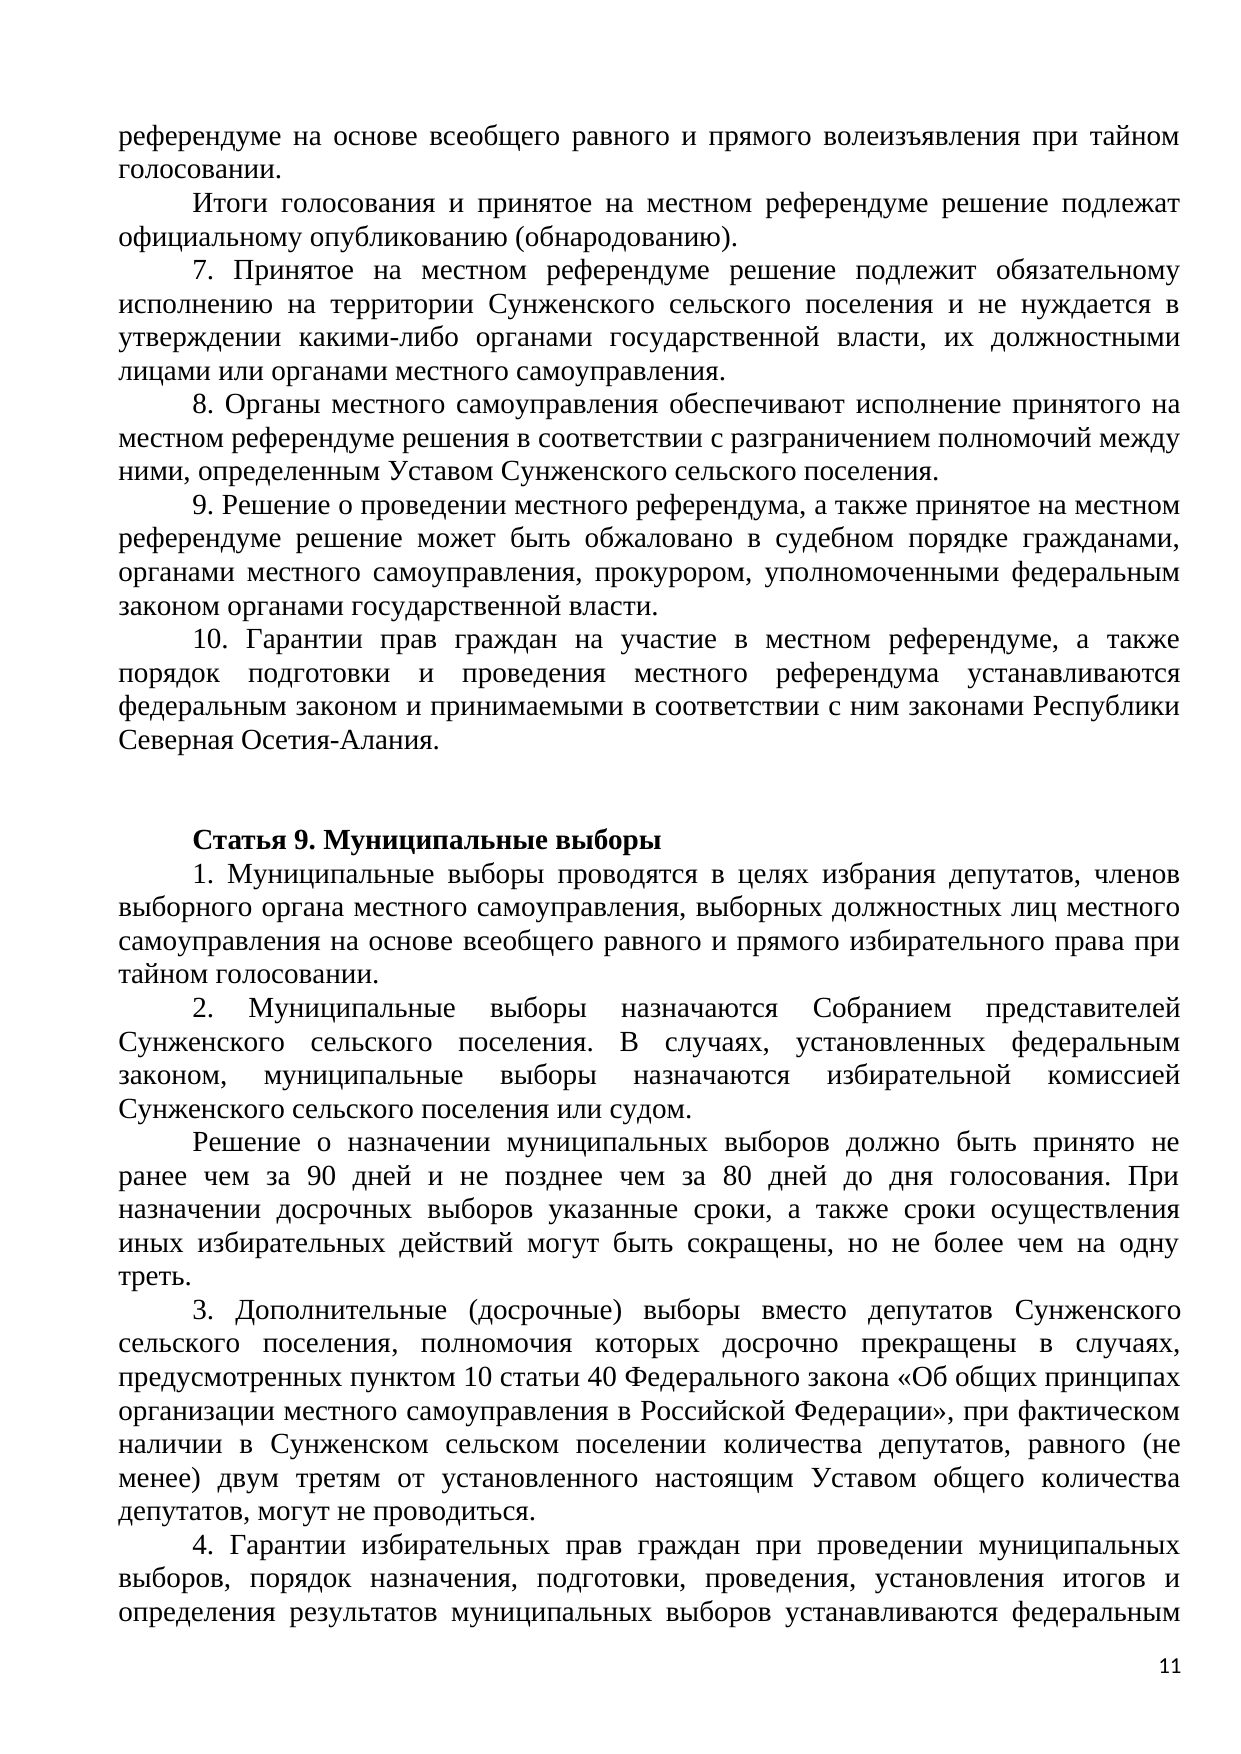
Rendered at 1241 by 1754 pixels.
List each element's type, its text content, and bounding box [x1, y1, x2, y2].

text 1. Муниципальные выборы проводятся в целях избрания депутатов, членов выборного органа местного самоуправления, выборных должностных лиц местного самоуправления на основе всеобщего равного и прямого избирательного права при тайном голосовании. [118, 856, 1181, 990]
text 8. Органы местного самоуправления обеспечивают исполнение принятого на местном референдуме решения в соответствии с разграничением полномочий между ними, определенным Уставом Сунженского сельского поселения. [118, 386, 1181, 487]
text 3. Дополнительные (досрочные) выборы вместо депутатов Сунженского сельского поселения, полномочия которых досрочно прекращены в случаях, предусмотренных пунктом 10 статьи 40 Федерального закона «Об общих принципах организации местного самоуправления в Российской Федерации», при фактическом наличии в Сунженском сельском поселении количества депутатов, равного (не менее) двум третям от установленного настоящим Уставом общего количества депутатов, могут не проводиться. [118, 1292, 1181, 1527]
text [118, 1527, 1181, 1627]
text 9. Решение о проведении местного референдума, а также принятое на местном референдуме решение может быть обжаловано в судебном порядке гражданами, органами местного самоуправления, прокурором, уполномоченными федеральным законом органами государственной власти. [118, 487, 1181, 621]
text 10. Гарантии прав граждан на участие в местном референдуме, а также порядок подготовки и проведения местного референдума устанавливаются федеральным законом и принимаемыми в соответствии с ним законами Республики Северная Осетия-Алания. [118, 621, 1181, 755]
text Решение о назначении муниципальных выборов должно быть принято не ранее чем за 90 дней и не позднее чем за 80 дней до дня голосования. При назначении досрочных выборов указанные сроки, а также сроки осуществления иных избирательных действий могут быть сокращены, но не более чем на одну треть. [118, 1124, 1181, 1292]
text 2. Муниципальные выборы назначаются Собранием представителей Сунженского сельского поселения. В случаях, установленных федеральным законом, муниципальные выборы назначаются избирательной комиссией Сунженского сельского поселения или судом. [118, 990, 1181, 1124]
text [118, 118, 1181, 185]
subtitle Статья 9. Муниципальные выборы [118, 822, 1181, 856]
text 7. Принятое на местном референдуме решение подлежит обязательному исполнению на территории Сунженского сельского поселения и не нуждается в утверждении какими-либо органами государственной власти, их должностными лицами или органами местного самоуправления. [118, 252, 1181, 386]
text Итоги голосования и принятое на местном референдуме решение подлежат официальному опубликованию (обнародованию). [118, 185, 1181, 252]
